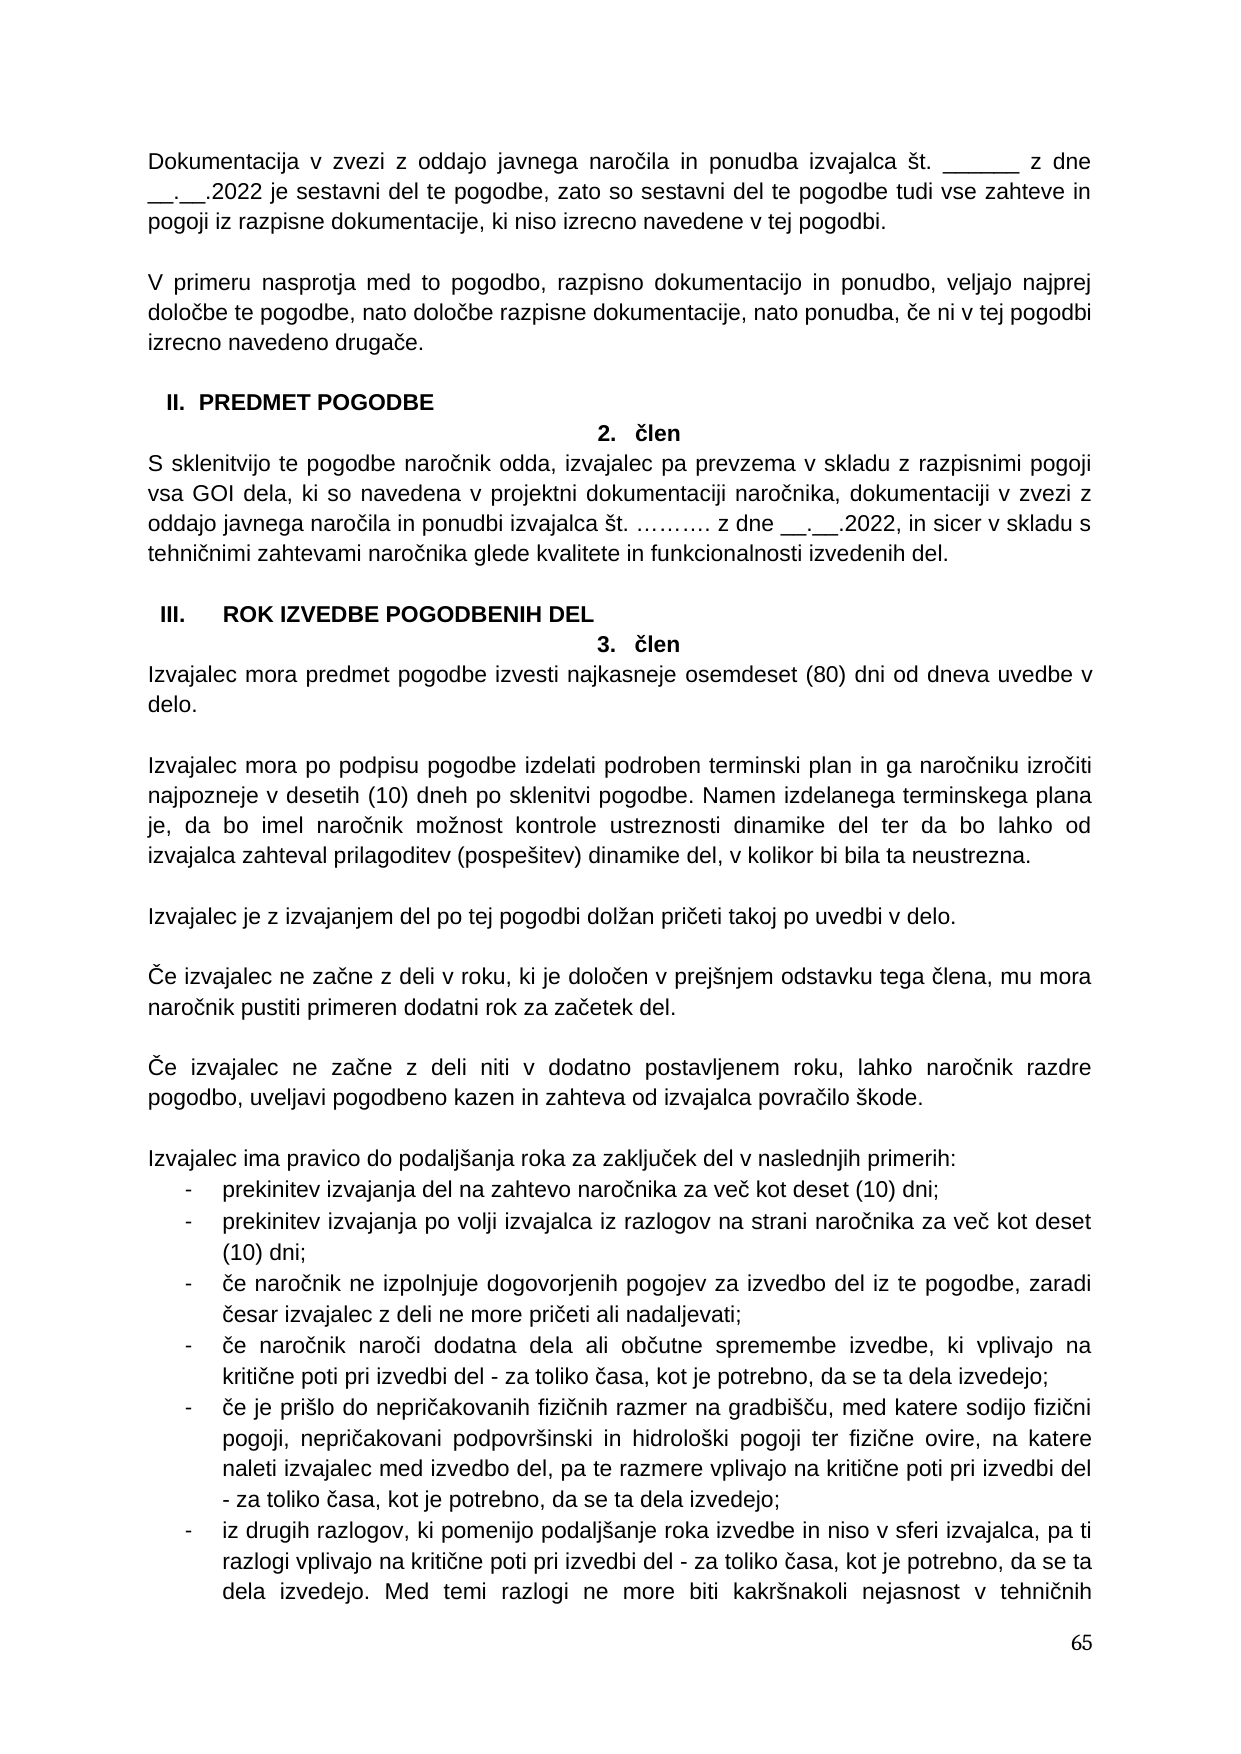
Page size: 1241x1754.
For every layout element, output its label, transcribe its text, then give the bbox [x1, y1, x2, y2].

text Izvajalec mora predmet pogodbe izvesti najkasneje osemdeset (80) dni od dneva uvedbe v delo. [148, 661, 1092, 718]
list če naročnik naroči dodatna dela ali občutne spremembe izvedbe, ki vplivajo na kritične poti pri izvedbi del - za toliko časa, kot je potrebno, da se ta dela izvedejo; [185, 1331, 1092, 1389]
list člen [185, 419, 1092, 446]
list prekinitev izvajanja del na zahtevo naročnika za več kot deset (10) dni; [185, 1175, 1092, 1203]
list če naročnik ne izpolnjuje dogovorjenih pogojev za izvedbo del iz te pogodbe, zaradi česar izvajalec z deli ne more pričeti ali nadaljevati; [185, 1269, 1092, 1327]
list prekinitev izvajanja po volji izvajalca iz razlogov na strani naročnika za več kot deset (10) dni; [185, 1207, 1092, 1265]
text Izvajalec je z izvajanjem del po tej pogodbi dolžan pričeti takoj po uvedbi v delo. [148, 903, 1092, 929]
list če je prišlo do nepričakovanih fizičnih razmer na gradbišču, med katere sodijo fizični pogoji, nepričakovani podpovršinski in hidrološki pogoji ter fizične ovire, na katere naleti izvajalec med izvedbo del, pa te razmere vplivajo na kritične poti pri izvedbi del - za toliko časa, kot je potrebno, da se ta dela izvedejo; [185, 1393, 1092, 1512]
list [185, 1516, 1092, 1604]
text Dokumentacija v zvezi z oddajo javnega naročila in ponudba izvajalca št. ______ z dne __.__.2022 je sestavni del te pogodbe, zato so sestavni del te pogodbe tudi vse zahteve in pogoji iz razpisne dokumentacije, ki niso izrecno navedene v tej pogodbi. [148, 148, 1092, 234]
text S sklenitvijo te pogodbe naročnik odda, izvajalec pa prevzema v skladu z razpisnimi pogoji vsa GOI dela, ki so navedena v projektni dokumentaciji naročnika, dokumentaciji v zvezi z oddajo javnega naročila in ponudbi izvajalca št. ………. z dne __.__.2022, in sicer v skladu s tehničnimi zahtevami naročnika glede kvalitete in funkcionalnosti izvedenih del. [148, 450, 1092, 567]
list člen [185, 631, 1092, 657]
text Izvajalec mora po podpisu pogodbe izdelati podroben terminski plan in ga naročniku izročiti najpozneje v desetih (10) dneh po sklenitvi pogodbe. Namen izdelanega terminskega plana je, da bo imel naročnik možnost kontrole ustreznosti dinamike del ter da bo lahko od izvajalca zahteval prilagoditev (pospešitev) dinamike del, v kolikor bi bila ta neustrezna. [148, 752, 1092, 869]
text Izvajalec ima pravico do podaljšanja roka za zaključek del v naslednjih primerih: [148, 1144, 1092, 1171]
list PREDMET POGODBE [185, 389, 1092, 416]
text Če izvajalec ne začne z deli niti v dodatno postavljenem roku, lahko naročnik razdre pogodbo, uveljavi pogodbeno kazen in zahteva od izvajalca povračilo škode. [148, 1054, 1092, 1111]
text Če izvajalec ne začne z deli v roku, ki je določen v prejšnjem odstavku tega člena, mu mora naročnik pustiti primeren dodatni rok za začetek del. [148, 963, 1092, 1020]
text V primeru nasprotja med to pogodbo, razpisno dokumentacijo in ponudbo, veljajo najprej določbe te pogodbe, nato določbe razpisne dokumentacije, nato ponudba, če ni v tej pogodbi izrecno navedeno drugače. [148, 268, 1092, 355]
list ROK IZVEDBE POGODBENIH DEL [185, 601, 1092, 627]
